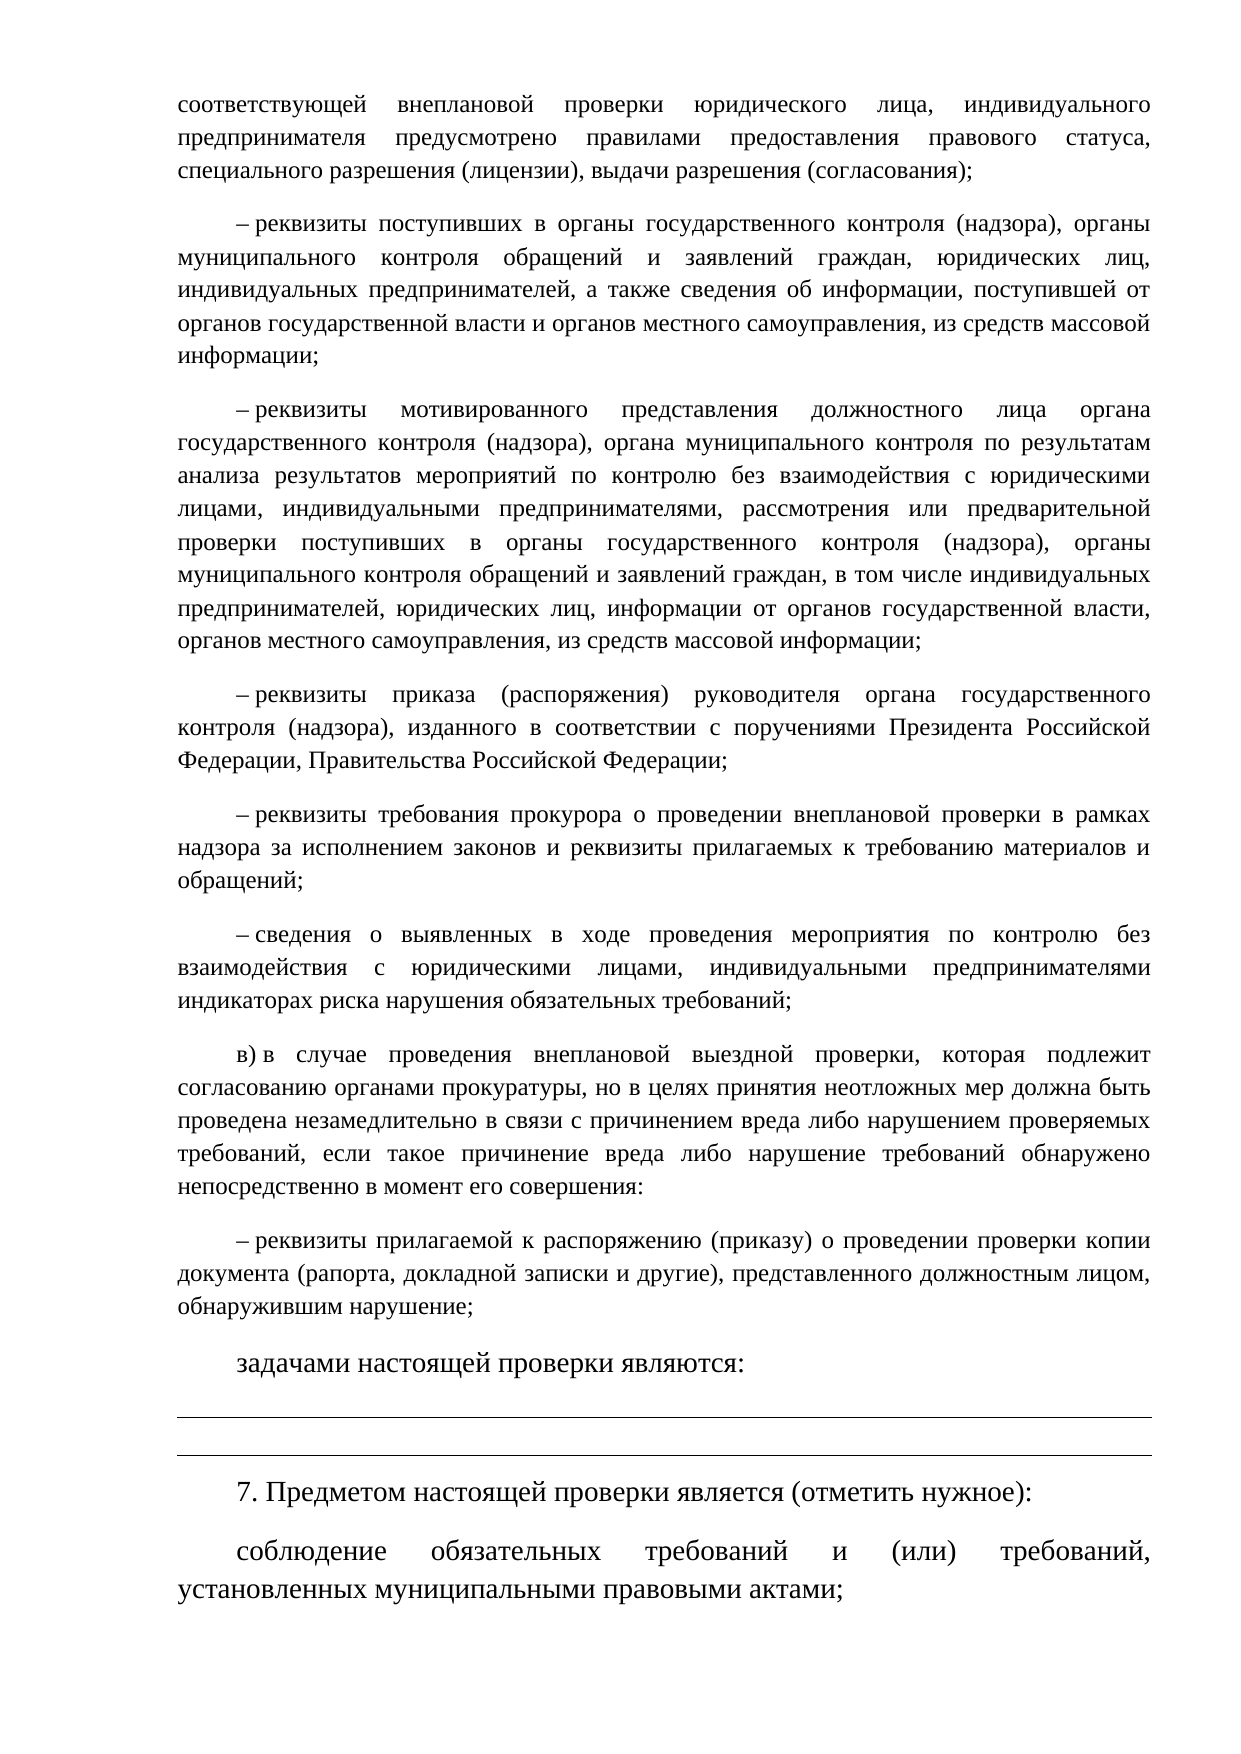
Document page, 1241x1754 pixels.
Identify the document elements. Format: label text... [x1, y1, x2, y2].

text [177, 89, 1152, 183]
text соблюдение обязательных требований и (или) требований, установленных муниципальными правовыми актами; [177, 1533, 1152, 1605]
text – реквизиты поступивших в органы государственного контроля (надзора), органы муниципального контроля обращений и заявлений граждан, юридических лиц, индивидуальных предпринимателей, а также сведения об информации, поступившей от органов государственной власти и органов местного самоуправления, из средств массовой информации; [177, 208, 1152, 369]
text – реквизиты прилагаемой к распоряжению (приказу) о проведении проверки копии документа (рапорта, докладной записки и другие), представленного должностным лицом, обнаружившим нарушение; [177, 1225, 1152, 1320]
text задачами настоящей проверки являются: [177, 1345, 1152, 1378]
text – сведения о выявленных в ходе проведения мероприятия по контролю без взаимодействия с юридическими лицами, индивидуальными предпринимателями индикаторах риска нарушения обязательных требований; [177, 919, 1152, 1014]
text 7. Предметом настоящей проверки является (отметить нужное): [177, 1474, 1152, 1507]
text в) в случае проведения внеплановой выездной проверки, которая подлежит согласованию органами прокуратуры, но в целях принятия неотложных мер должна быть проведена незамедлительно в связи с причинением вреда либо нарушением проверяемых требований, если такое причинение вреда либо нарушение требований обнаружено непосредственно в момент его совершения: [177, 1039, 1152, 1200]
text – реквизиты приказа (распоряжения) руководителя органа государственного контроля (надзора), изданного в соответствии с поручениями Президента Российской Федерации, Правительства Российской Федерации; [177, 679, 1152, 774]
text – реквизиты требования прокурора о проведении внеплановой проверки в рамках надзора за исполнением законов и реквизиты прилагаемых к требованию материалов и обращений; [177, 799, 1152, 894]
text – реквизиты мотивированного представления должностного лица органа государственного контроля (надзора), органа муниципального контроля по результатам анализа результатов мероприятий по контролю без взаимодействия с юридическими лицами, индивидуальными предпринимателями, рассмотрения или предварительной проверки поступивших в органы государственного контроля (надзора), органы муниципального контроля обращений и заявлений граждан, в том числе индивидуальных предпринимателей, юридических лиц, информации от органов государственной власти, органов местного самоуправления, из средств массовой информации; [177, 394, 1152, 654]
